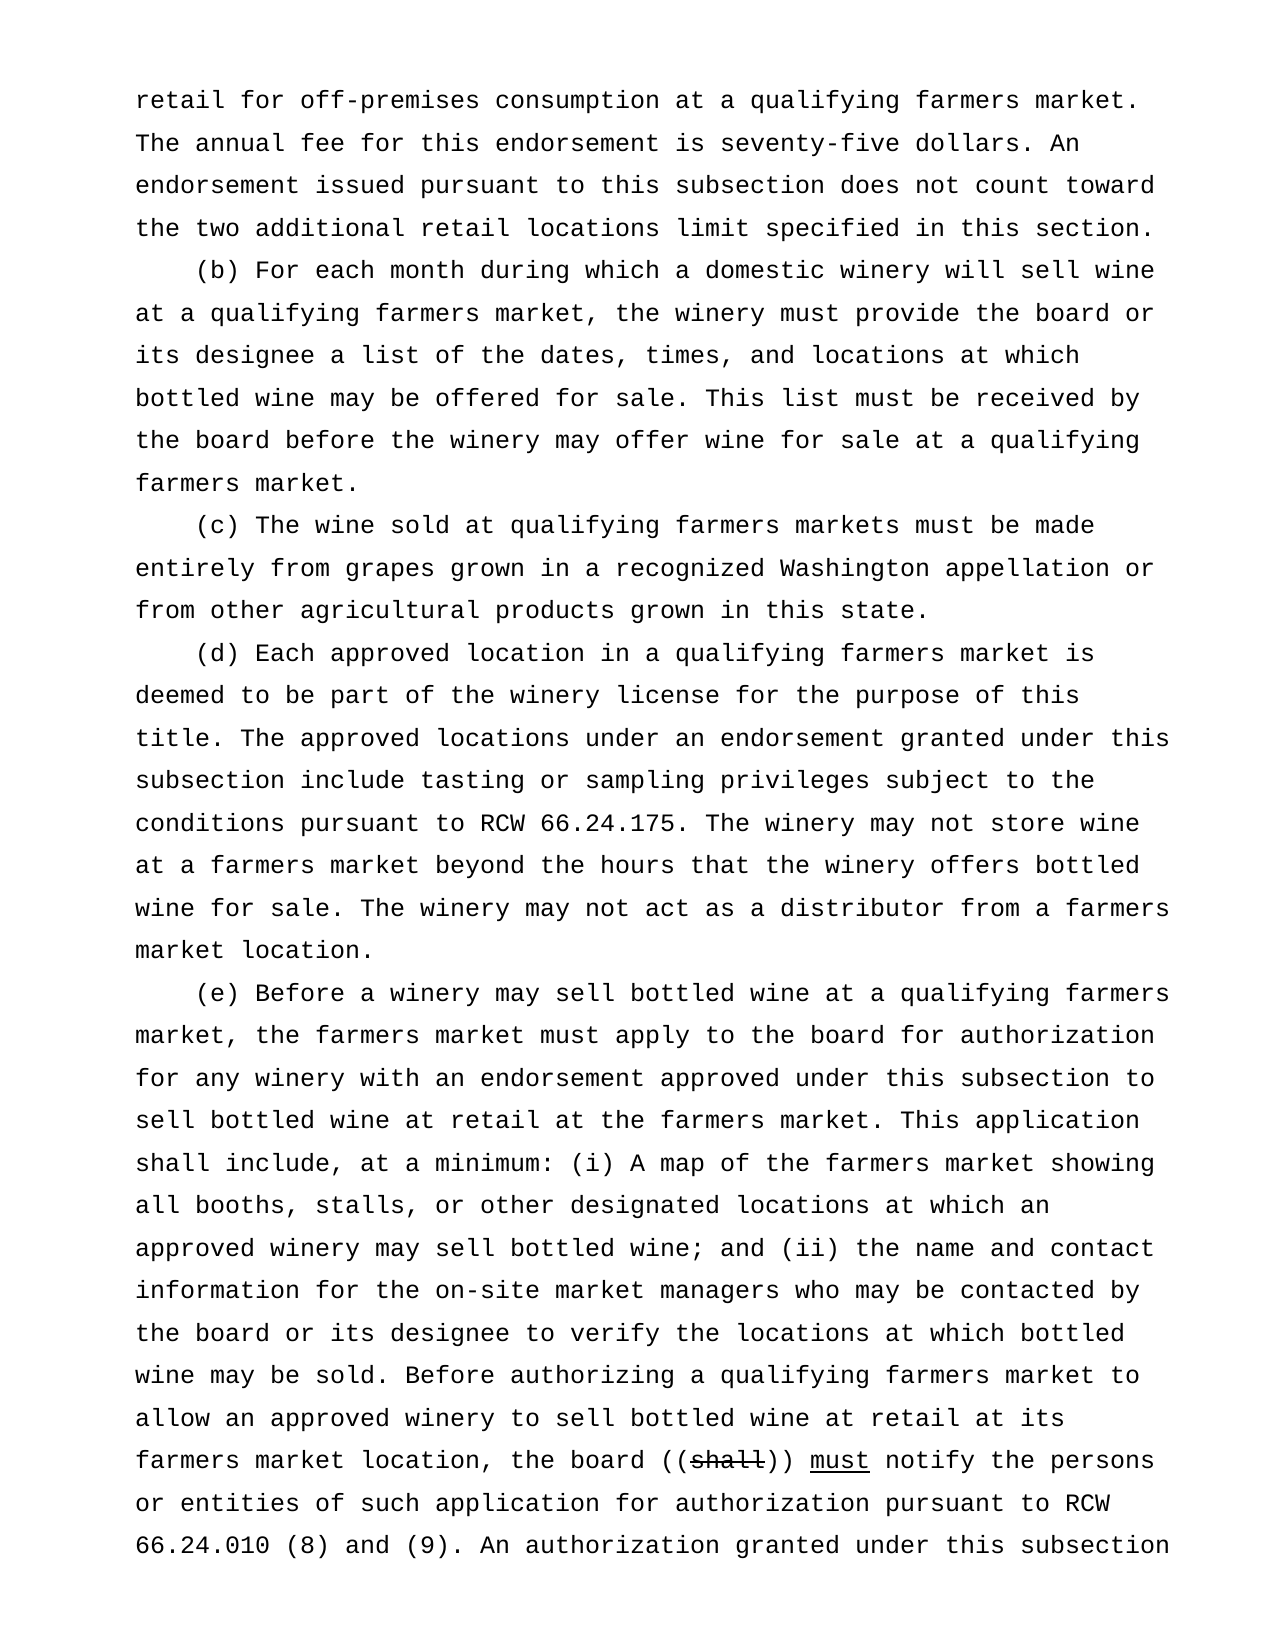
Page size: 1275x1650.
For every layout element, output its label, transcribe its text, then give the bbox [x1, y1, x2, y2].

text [135, 967, 1170, 1562]
text (d) Each approved location in a qualifying farmers market is deemed to be part of the winery license for the purpose of this title. The approved locations under an endorsement granted under this subsection include tasting or sampling privileges subject to the conditions pursuant to RCW 66.24.175. The winery may not store wine at a farmers market beyond the hours that the winery offers bottled wine for sale. The winery may not act as a distributor from a farmers market location. [135, 627, 1170, 967]
text (c) The wine sold at qualifying farmers markets must be made entirely from grapes grown in a recognized Washington appellation or from other agricultural products grown in this state. [135, 500, 1170, 627]
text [135, 75, 1170, 245]
text (b) For each month during which a domestic winery will sell wine at a qualifying farmers market, the winery must provide the board or its designee a list of the dates, times, and locations at which bottled wine may be offered for sale. This list must be received by the board before the winery may offer wine for sale at a qualifying farmers market. [135, 245, 1170, 500]
